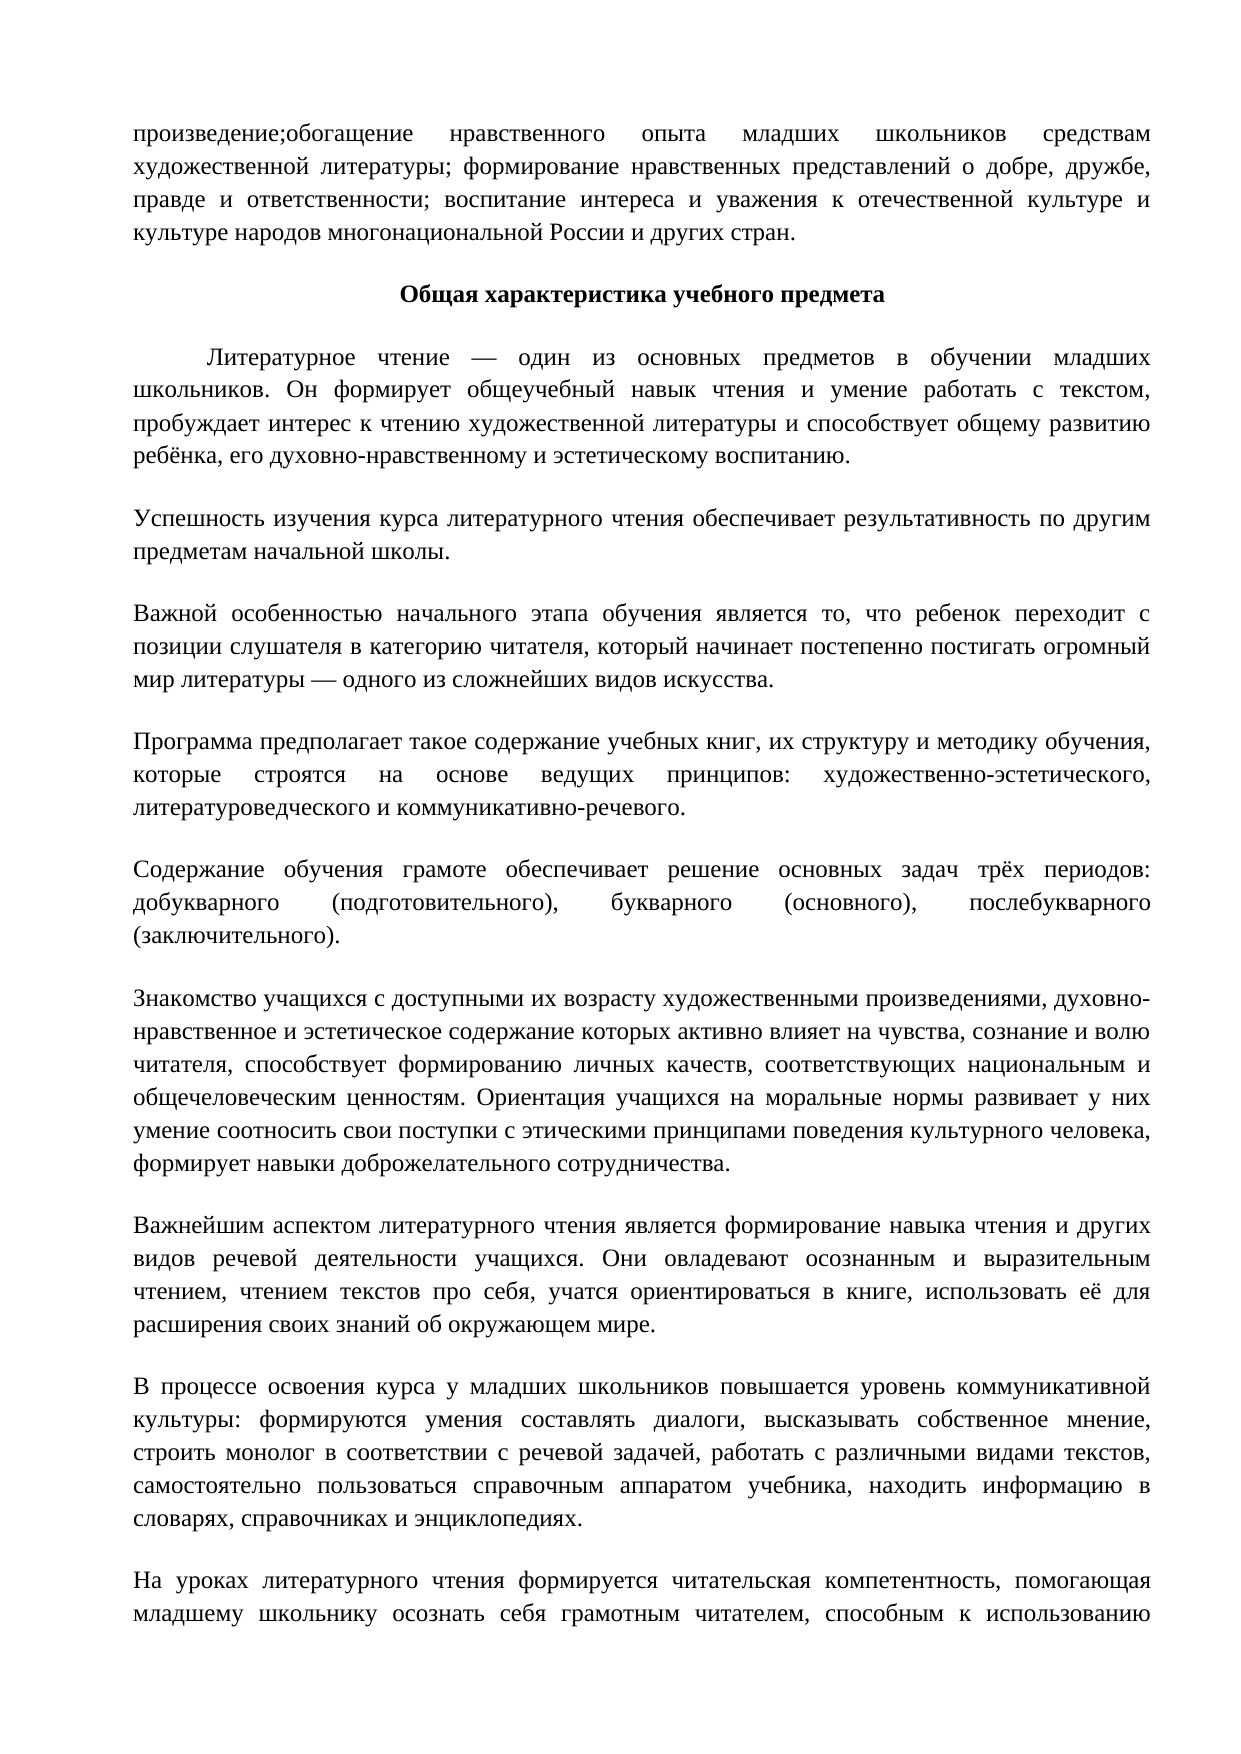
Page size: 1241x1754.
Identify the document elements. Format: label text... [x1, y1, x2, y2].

text Важной особенностью начального этапа обучения является то, что ребенок переходит с позиции слушателя в категорию читателя, который начинает постепенно постигать огромный мир литературы — одного из сложнейших видов искусства. [133, 598, 1152, 693]
text Успешность изучения курса литературного чтения обеспечивает результативность по другим предметам начальной школы. [133, 503, 1152, 564]
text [133, 1566, 1152, 1627]
text Содержание обучения грамоте обеспечивает решение основных задач трёх периодов: добукварного (подготовительного), букварного (основного), послебукварного (заключительного). [133, 854, 1152, 949]
text Литературное чтение — один из основных предметов в обучении младших школьников. Он формирует общеучебный навык чтения и умение работать с текстом, пробуждает интерес к чтению художественной литературы и способствует общему развитию ребёнка, его духовно-нравственному и эстетическому воспитанию. [133, 342, 1152, 469]
text Важнейшим аспектом литературного чтения является формирование навыка чтения и других видов речевой деятельности учащихся. Они овладевают осознанным и выразительным чтением, чтением текстов про себя, учатся ориентироваться в книге, использовать её для расширения своих знаний об окружающем мире. [133, 1210, 1152, 1338]
text Знакомство учащихся с доступными их возрасту художественными произведениями, духовно-нравственное и эстетическое содержание которых активно влияет на чувства, сознание и волю читателя, способствует формированию личных качеств, соответствующих национальным и общечеловеческим ценностям. Ориентация учащихся на моральные нормы развивает у них умение соотносить свои поступки с этическими принципами поведения культурного человека, формирует навыки доброжелательного сотрудничества. [133, 983, 1152, 1177]
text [133, 118, 1152, 246]
text В процессе освоения курса у младших школьников повышается уровень коммуникативной культуры: формируются умения составлять диалоги, высказывать собственное мнение, строить монолог в соответствии с речевой задачей, работать с различными видами текстов, самостоятельно пользоваться справочным аппаратом учебника, находить информацию в словарях, справочниках и энциклопедиях. [133, 1371, 1152, 1532]
text Общая характеристика учебного предмета [133, 279, 1152, 308]
text Программа предполагает такое содержание учебных книг, их структуру и методику обучения, которые строятся на основе ведущих принципов: художественно-эстетического, литературоведческого и коммуникативно-речевого. [133, 726, 1152, 821]
